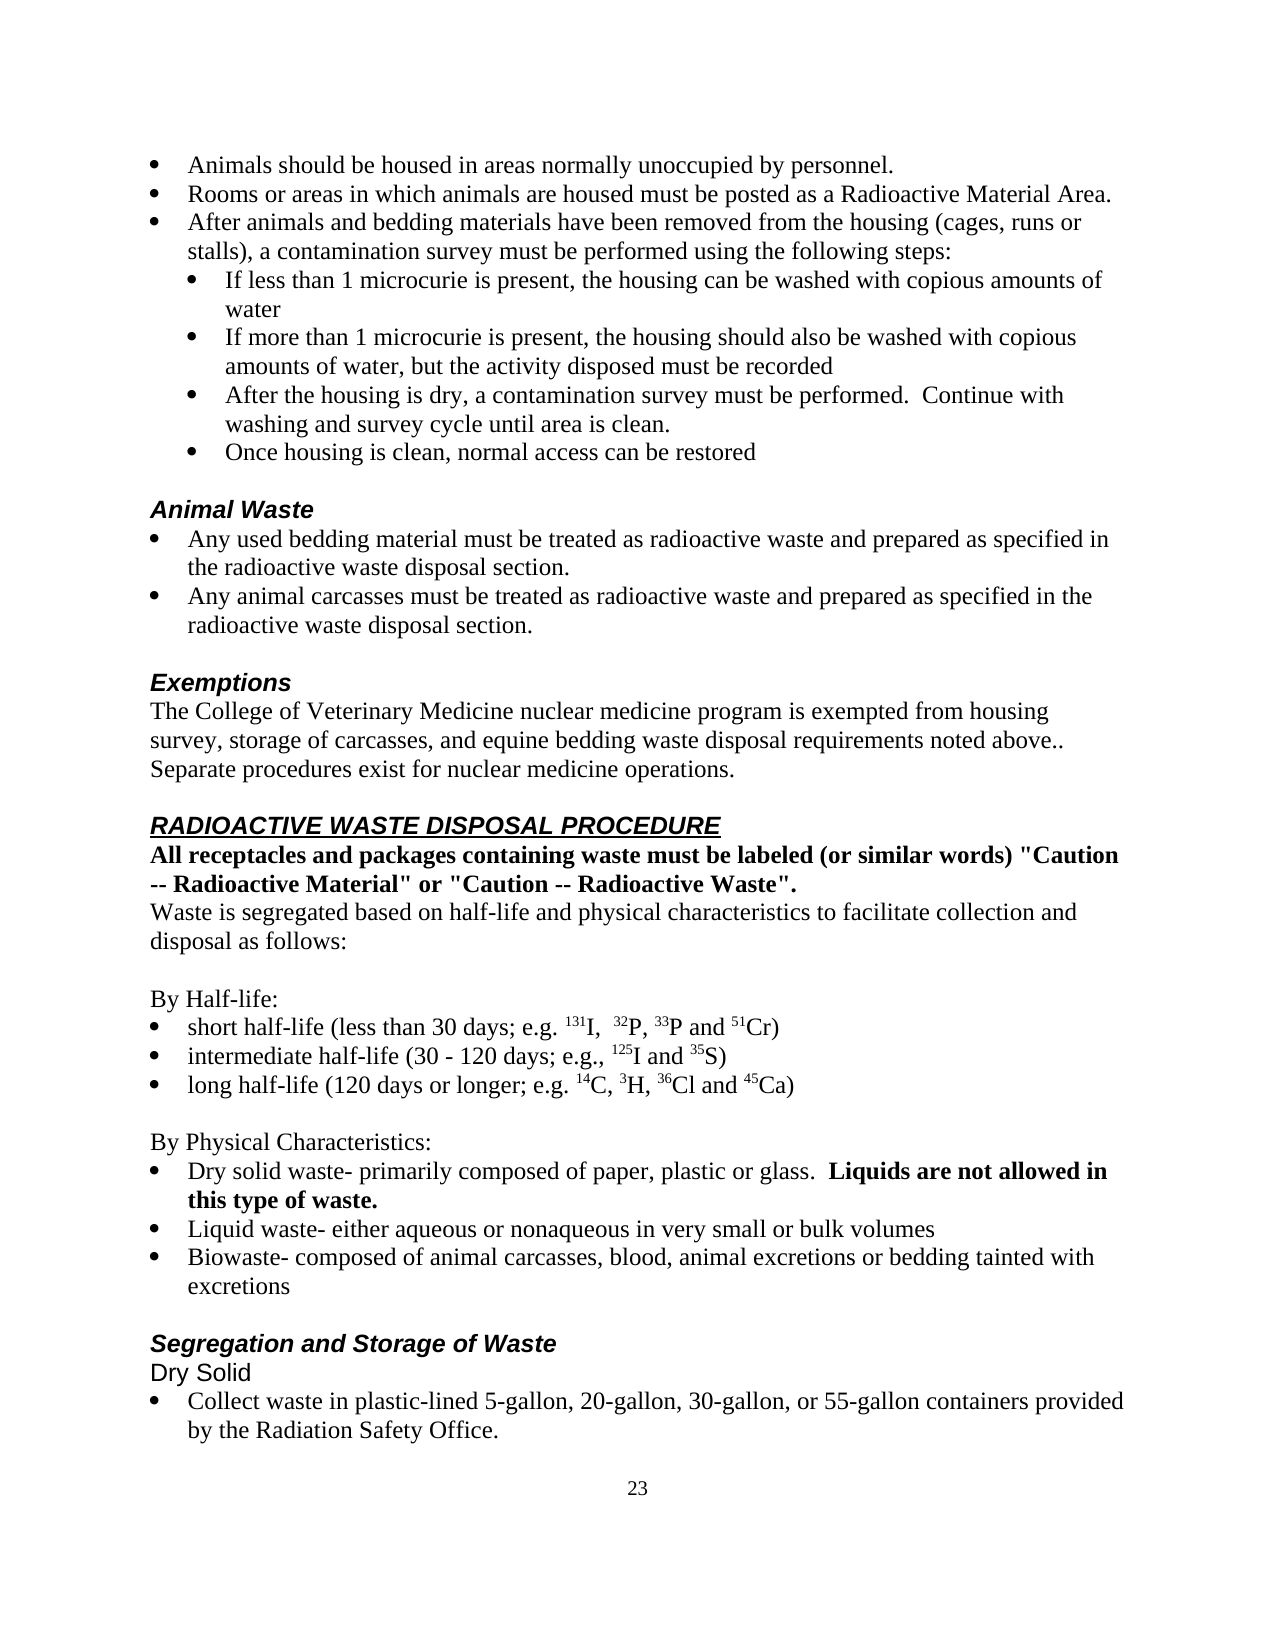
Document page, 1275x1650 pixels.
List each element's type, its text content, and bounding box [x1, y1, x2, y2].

text By Half-life: [150, 984, 1125, 1012]
subtitle Dry Solid [150, 1357, 1125, 1386]
list After animals and bedding materials have been removed from the housing (cages, runs or stalls), a contamination survey must be performed using the following steps: [150, 207, 1125, 265]
subtitle RADIOACTIVE WASTE DISPOSAL PROCEDURE [150, 811, 1125, 840]
text All receptacles and packages containing waste must be labeled (or similar words) "Caution -- Radioactive Material" or "Caution -- Radioactive Waste". [150, 840, 1125, 897]
list Collect waste in plastic-lined 5-gallon, 20-gallon, 30-gallon, or 55-gallon containers provided by the Radiation Safety Office. [150, 1386, 1125, 1444]
list If more than 1 microcurie is present, the housing should also be washed with copious amounts of water, but the activity disposed must be recorded [187, 322, 1125, 380]
list Any animal carcasses must be treated as radioactive waste and prepared as specified in the radioactive waste disposal section. [150, 581, 1125, 639]
list After the housing is dry, a contamination survey must be performed. Continue with washing and survey cycle until area is clean. [187, 380, 1125, 437]
subtitle Segregation and Storage of Waste [150, 1329, 1125, 1357]
list Once housing is clean, normal access can be restored [187, 437, 1125, 466]
list Rooms or areas in which animals are housed must be posted as a Radioactive Material Area. [150, 179, 1125, 207]
list Biowaste- composed of animal carcasses, blood, animal excretions or bedding tainted with excretions [150, 1242, 1125, 1300]
list If less than 1 microcurie is present, the housing can be washed with copious amounts of water [187, 265, 1125, 322]
text The College of Veterinary Medicine nuclear medicine program is exempted from housing survey, storage of carcasses, and equine bedding waste disposal requirements noted above.. Separate procedures exist for nuclear medicine operations. [150, 696, 1125, 782]
subtitle Animal Waste [150, 495, 1125, 524]
text Waste is segregated based on half-life and physical characteristics to facilitate collection and disposal as follows: [150, 897, 1125, 955]
list short half-life (less than 30 days; e.g. 131I, 32P, 33P and 51Cr) [150, 1012, 1125, 1041]
list long half-life (120 days or longer; e.g. 14C, 3H, 36Cl and 45Ca) [150, 1070, 1125, 1099]
subtitle Exemptions [150, 667, 1125, 696]
text By Physical Characteristics: [150, 1127, 1125, 1156]
list intermediate half-life (30 - 120 days; e.g., 125I and 35S) [150, 1041, 1125, 1070]
list Liquid waste- either aqueous or nonaqueous in very small or bulk volumes [150, 1214, 1125, 1242]
list Any used bedding material must be treated as radioactive waste and prepared as specified in the radioactive waste disposal section. [150, 524, 1125, 581]
list Dry solid waste- primarily composed of paper, plastic or glass. Liquids are not allowed in this type of waste. [150, 1156, 1125, 1214]
list Animals should be housed in areas normally unoccupied by personnel. [150, 150, 1125, 179]
